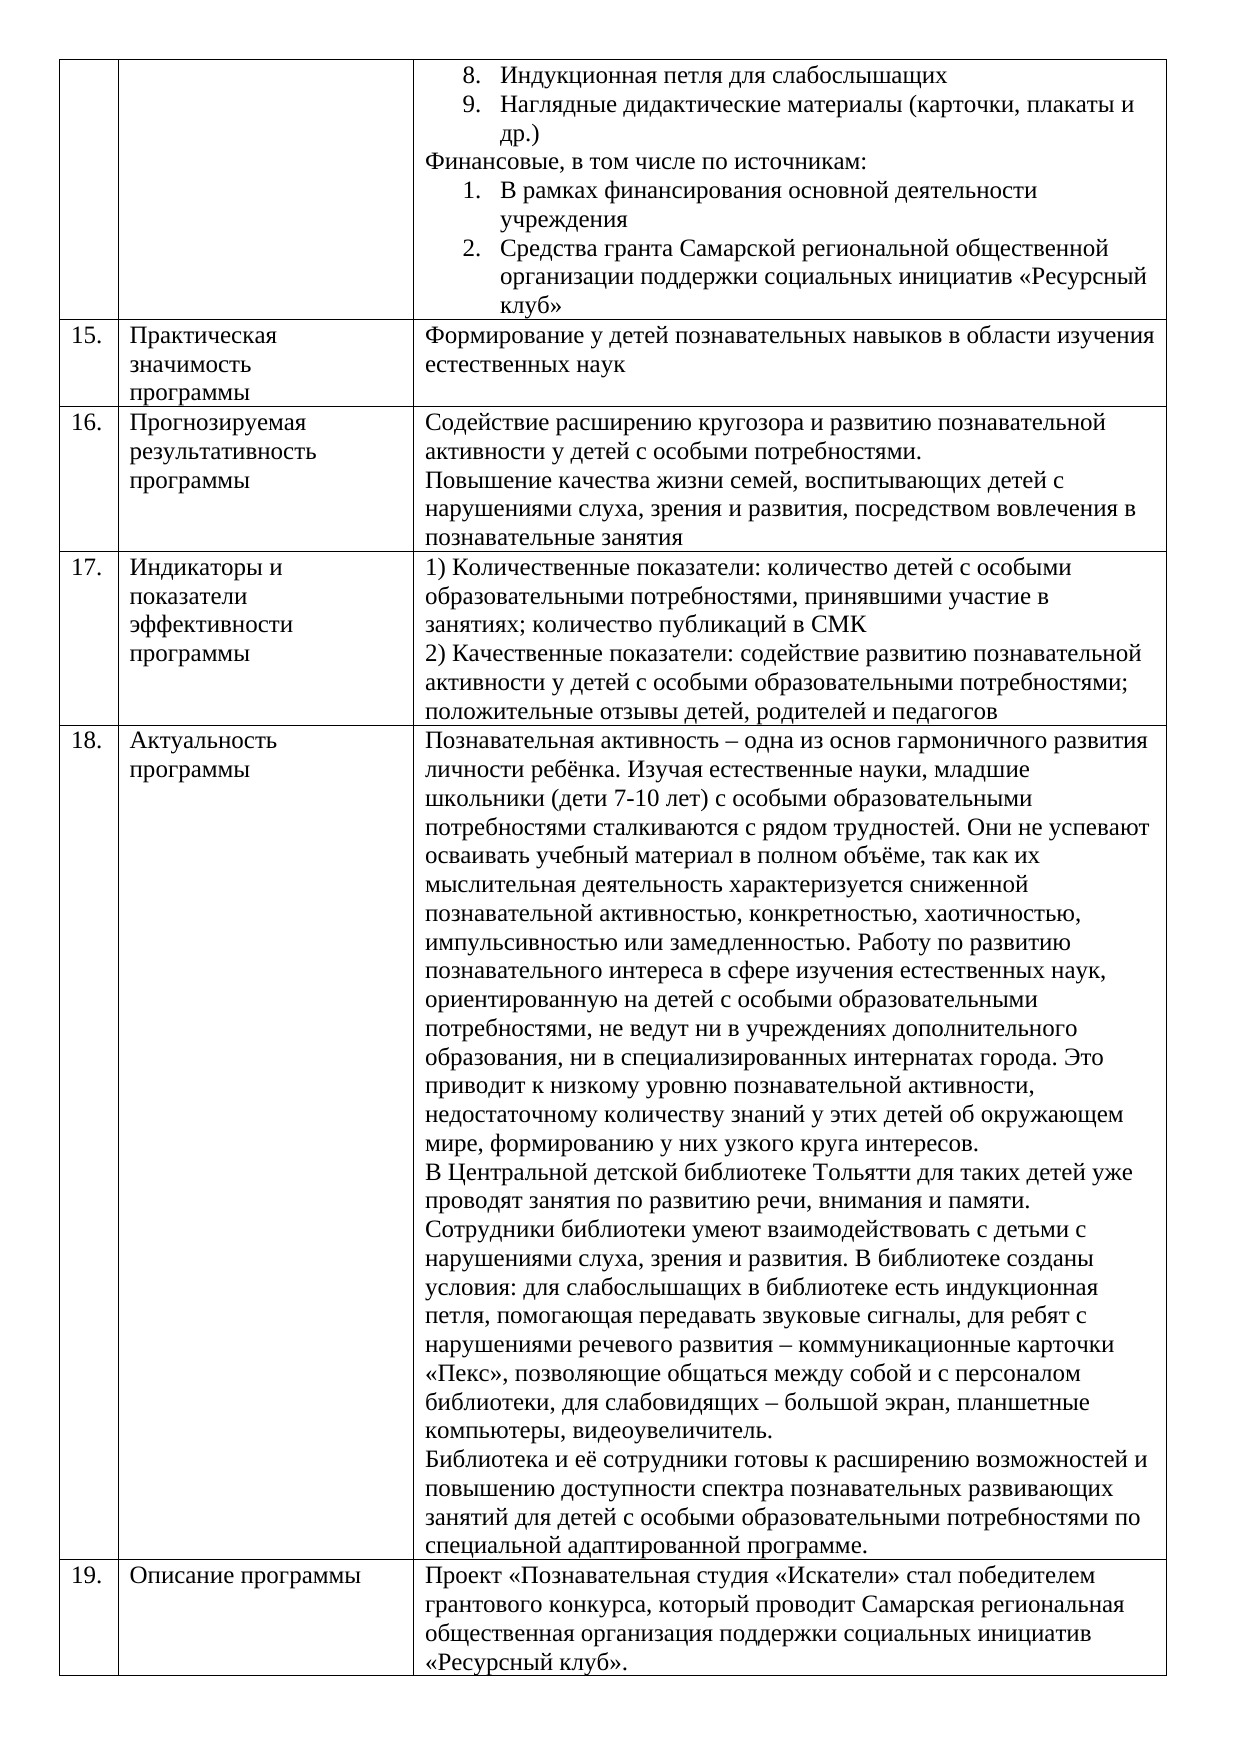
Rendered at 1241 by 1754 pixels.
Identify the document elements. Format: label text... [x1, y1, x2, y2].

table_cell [414, 1560, 1166, 1675]
table_cell Прогнозируемая результативность программы [119, 407, 413, 551]
table_cell [60, 552, 118, 724]
table_cell 1) Количественные показатели: количество детей с особыми образовательными потребностями, принявшими участие в занятиях; количество публикаций в СМК 2) Качественные показатели: содействие развитию познавательной активности у детей с особыми образовательными потребностями; положительные отзывы детей, родителей и педагогов [414, 552, 1166, 724]
table_cell Описание программы [119, 1560, 413, 1675]
table_cell [60, 726, 118, 1559]
table_cell Познавательная активность – одна из основ гармоничного развития личности ребёнка. Изучая естественные науки, младшие школьники (дети 7-10 лет) с особыми образовательными потребностями сталкиваются с рядом трудностей. Они не успевают осваивать учебный материал в полном объёме, так как их мыслительная деятельность характеризуется сниженной познавательной активностью, конкретностью, хаотичностью, импульсивностью или замедленностью. Работу по развитию познавательного интереса в сфере изучения естественных наук, ориентированную на детей с особыми образовательными потребностями, не ведут ни в учреждениях дополнительного образования, ни в специализированных интернатах города. Это приводит к низкому уровню познавательной активности, недостаточному количеству знаний у этих детей об окружающем мире, формированию у них узкого круга интересов. В Центральной детской библиотеке Тольятти для таких детей уже проводят занятия по развитию речи, внимания и памяти. Сотрудники библиотеки умеют взаимодействовать с детьми с нарушениями слуха, зрения и развития. В библиотеке созданы условия: для слабослышащих в библиотеке есть индукционная петля, помогающая передавать звуковые сигналы, для ребят с нарушениями речевого развития – коммуникационные карточки «Пекс», позволяющие общаться между собой и с персоналом библиотеки, для слабовидящих – большой экран, планшетные компьютеры, видеоувеличитель. Библиотека и её сотрудники готовы к расширению возможностей и повышению доступности спектра познавательных развивающих занятий для детей с особыми образовательными потребностями по специальной адаптированной программе. [414, 726, 1166, 1559]
table_cell Содействие расширению кругозора и развитию познавательной активности у детей с особыми потребностями. Повышение качества жизни семей, воспитывающих детей с нарушениями слуха, зрения и развития, посредством вовлечения в познавательные занятия [414, 407, 1166, 551]
table_cell [60, 320, 118, 406]
table_cell Актуальность программы [119, 726, 413, 1559]
table_cell Практическая значимость программы [119, 320, 413, 406]
table_cell Формирование у детей познавательных навыков в области изучения естественных наук [414, 320, 1166, 406]
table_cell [119, 60, 413, 319]
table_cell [414, 60, 1166, 319]
table_cell [60, 1560, 118, 1675]
table_cell [60, 407, 118, 551]
table_cell [60, 60, 118, 319]
table_cell Индикаторы и показатели эффективности программы [119, 552, 413, 724]
